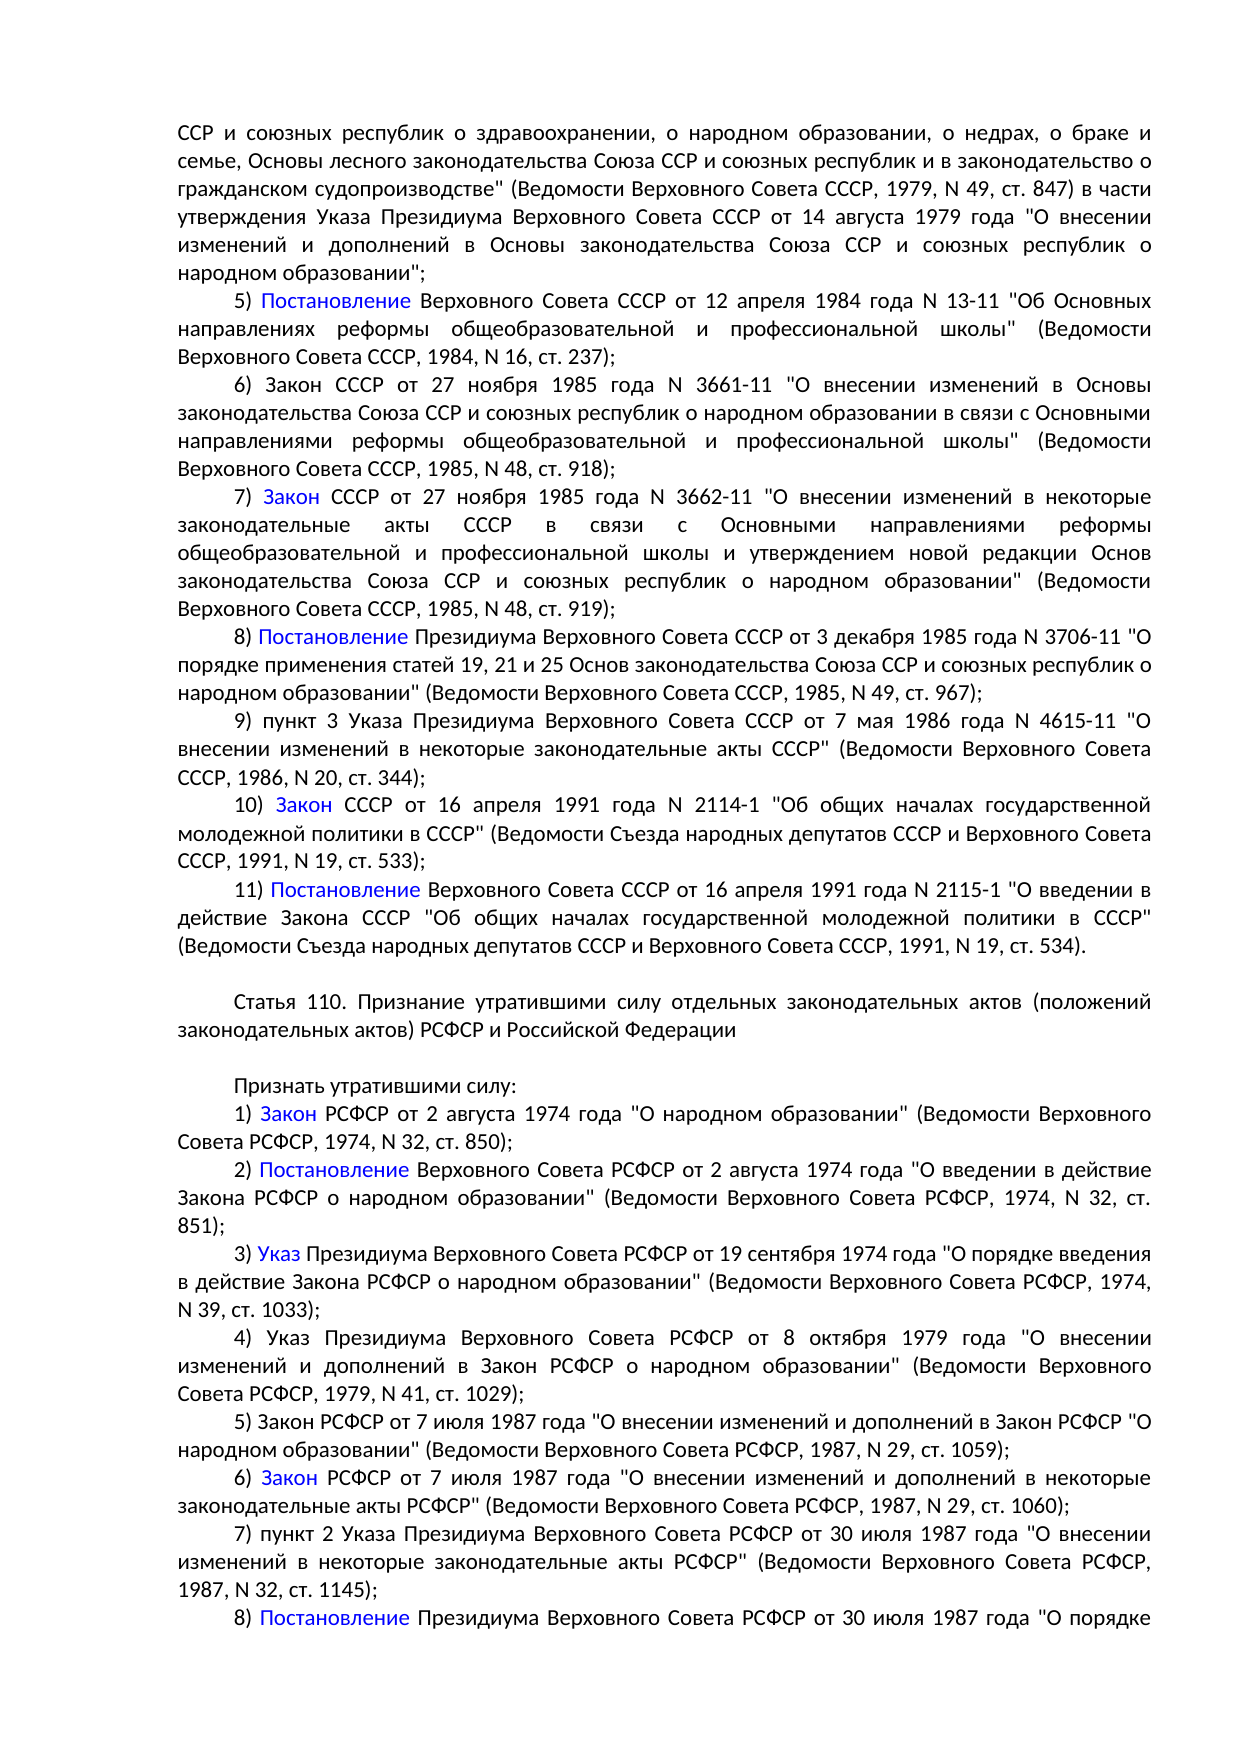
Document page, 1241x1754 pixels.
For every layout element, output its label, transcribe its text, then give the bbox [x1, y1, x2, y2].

text 2) Постановление Верховного Совета РСФСР от 2 августа 1974 года "О введении в действие Закона РСФСР о народном образовании" (Ведомости Верховного Совета РСФСР, 1974, N 32, ст. 851); [177, 1155, 1152, 1239]
text 6) Закон СССР от 27 ноября 1985 года N 3661-11 "О внесении изменений в Основы законодательства Союза ССР и союзных республик о народном образовании в связи с Основными направлениями реформы общеобразовательной и профессиональной школы" (Ведомости Верховного Совета СССР, 1985, N 48, ст. 918); [177, 370, 1152, 482]
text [177, 1603, 1152, 1631]
text 9) пункт 3 Указа Президиума Верховного Совета СССР от 7 мая 1986 года N 4615-11 "О внесении изменений в некоторые законодательные акты СССР" (Ведомости Верховного Совета СССР, 1986, N 20, ст. 344); [177, 707, 1152, 791]
text 11) Постановление Верховного Совета СССР от 16 апреля 1991 года N 2115-1 "О введении в действие Закона СССР "Об общих началах государственной молодежной политики в СССР" (Ведомости Съезда народных депутатов СССР и Верховного Совета СССР, 1991, N 19, ст. 534). [177, 875, 1152, 959]
text Признать утратившими силу: [177, 1071, 1152, 1099]
text 5) Закон РСФСР от 7 июля 1987 года "О внесении изменений и дополнений в Закон РСФСР "О народном образовании" (Ведомости Верховного Совета РСФСР, 1987, N 29, ст. 1059); [177, 1407, 1152, 1463]
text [177, 118, 1152, 286]
text Статья 110. Признание утратившими силу отдельных законодательных актов (положений законодательных актов) РСФСР и Российской Федерации [177, 987, 1152, 1043]
text 10) Закон СССР от 16 апреля 1991 года N 2114-1 "Об общих началах государственной молодежной политики в СССР" (Ведомости Съезда народных депутатов СССР и Верховного Совета СССР, 1991, N 19, ст. 533); [177, 791, 1152, 875]
text 4) Указ Президиума Верховного Совета РСФСР от 8 октября 1979 года "О внесении изменений и дополнений в Закон РСФСР о народном образовании" (Ведомости Верховного Совета РСФСР, 1979, N 41, ст. 1029); [177, 1323, 1152, 1407]
text 6) Закон РСФСР от 7 июля 1987 года "О внесении изменений и дополнений в некоторые законодательные акты РСФСР" (Ведомости Верховного Совета РСФСР, 1987, N 29, ст. 1060); [177, 1463, 1152, 1519]
text 8) Постановление Президиума Верховного Совета СССР от 3 декабря 1985 года N 3706-11 "О порядке применения статей 19, 21 и 25 Основ законодательства Союза ССР и союзных республик о народном образовании" (Ведомости Верховного Совета СССР, 1985, N 49, ст. 967); [177, 622, 1152, 707]
text 3) Указ Президиума Верховного Совета РСФСР от 19 сентября 1974 года "О порядке введения в действие Закона РСФСР о народном образовании" (Ведомости Верховного Совета РСФСР, 1974, N 39, ст. 1033); [177, 1239, 1152, 1323]
text 7) пункт 2 Указа Президиума Верховного Совета РСФСР от 30 июля 1987 года "О внесении изменений в некоторые законодательные акты РСФСР" (Ведомости Верховного Совета РСФСР, 1987, N 32, ст. 1145); [177, 1519, 1152, 1603]
text 5) Постановление Верховного Совета СССР от 12 апреля 1984 года N 13-11 "Об Основных направлениях реформы общеобразовательной и профессиональной школы" (Ведомости Верховного Совета СССР, 1984, N 16, ст. 237); [177, 286, 1152, 370]
text 1) Закон РСФСР от 2 августа 1974 года "О народном образовании" (Ведомости Верховного Совета РСФСР, 1974, N 32, ст. 850); [177, 1099, 1152, 1155]
text 7) Закон СССР от 27 ноября 1985 года N 3662-11 "О внесении изменений в некоторые законодательные акты СССР в связи с Основными направлениями реформы общеобразовательной и профессиональной школы и утверждением новой редакции Основ законодательства Союза ССР и союзных республик о народном образовании" (Ведомости Верховного Совета СССР, 1985, N 48, ст. 919); [177, 482, 1152, 622]
